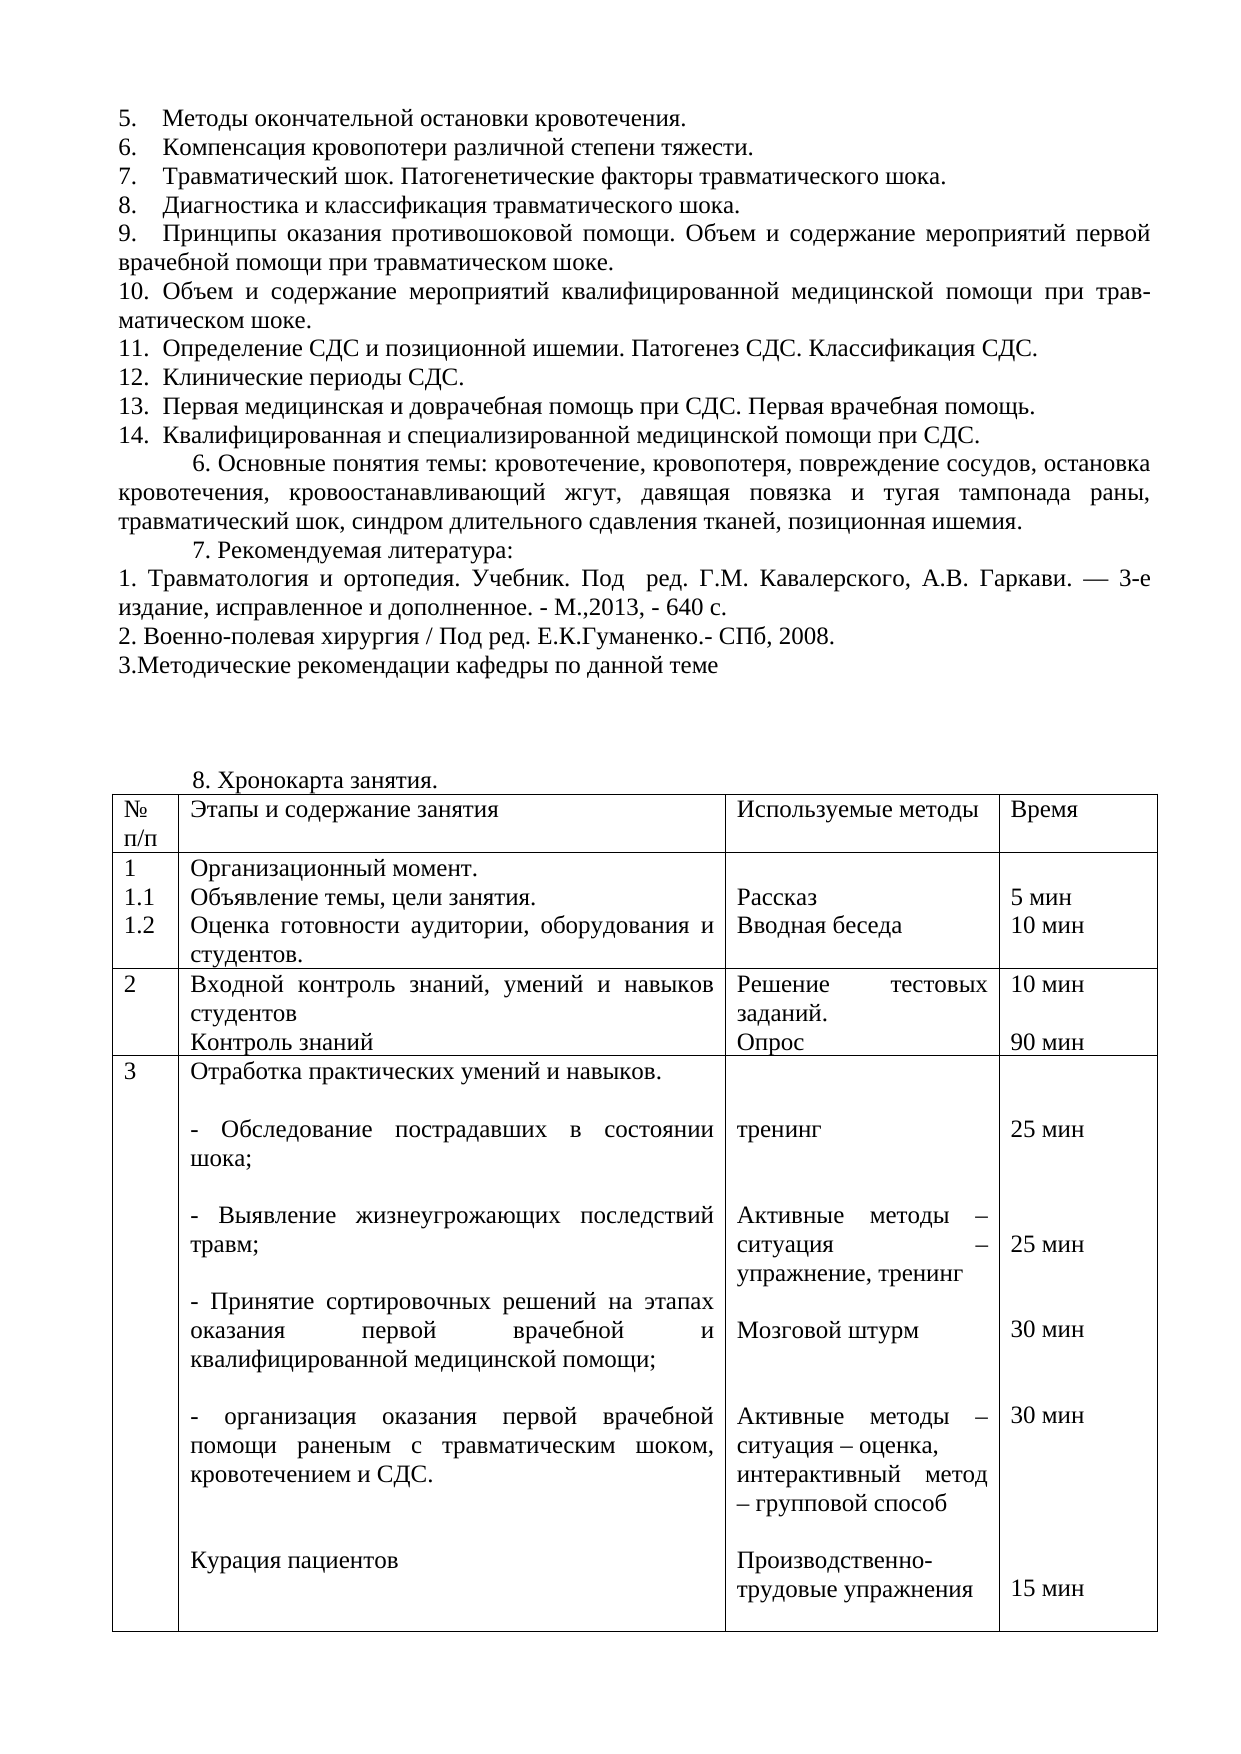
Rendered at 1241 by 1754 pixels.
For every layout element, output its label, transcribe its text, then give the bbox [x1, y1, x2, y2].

table_cell Решение тестовых заданий. Опрос [726, 969, 999, 1055]
table_cell Входной контроль знаний, умений и навыков студентов Контроль знаний [179, 969, 725, 1055]
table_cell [726, 1056, 999, 1631]
text 6. Компенсация кровопотери различной степени тяжести. [118, 132, 1152, 161]
text 7. Рекомендуемая литература: [118, 535, 1152, 563]
table_header Используемые методы [726, 795, 999, 852]
text 14. Квалифицированная и специализированной медицинской помощи при СДС. [118, 420, 1152, 448]
table_cell 10 мин 90 мин [1000, 969, 1157, 1055]
text 6. Основные понятия темы: кровотечение, кровопотеря, повреждение сосудов, остановка кровотечения, кровоостанавливающий жгут, давящая повязка и тугая тампонада раны, травматический шок, синдром длительного сдавления тканей, позиционная ишемия. [118, 448, 1152, 535]
text 13. Первая медицинская и доврачебная помощь при СДС. Первая врачебная помощь. [118, 391, 1152, 420]
table_cell Организационный момент. Объявление темы, цели занятия. Оценка готовности аудитории, оборудования и студентов. [179, 853, 725, 968]
text 3.Методические рекомендации кафедры по данной теме [118, 650, 1152, 678]
table_cell 2 [113, 969, 178, 1055]
table_cell 5 мин 10 мин [1000, 853, 1157, 968]
text 11. Определение СДС и позиционной ишемии. Патогенез СДС. Классификация СДС. [118, 333, 1152, 362]
table_header № п/п [113, 795, 178, 852]
text 9. Принципы оказания противошоковой помощи. Объем и содержание мероприятий первой врачебной помощи при травматическом шоке. [118, 218, 1152, 276]
text 8. Хронокарта занятия. [118, 765, 1152, 793]
table_cell 1 1.1 1.2 [113, 853, 178, 968]
table_cell 3 [113, 1056, 178, 1631]
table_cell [179, 1056, 725, 1631]
text 10. Объем и содержание мероприятий квалифицированной медицинской помощи при трав-матическом шоке. [118, 276, 1152, 333]
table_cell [1000, 1056, 1157, 1631]
text 12. Клинические периоды СДС. [118, 362, 1152, 391]
table_header Время [1000, 795, 1157, 852]
text 5. Методы окончательной остановки кровотечения. [118, 103, 1152, 132]
table_header Этапы и содержание занятия [179, 795, 725, 852]
text 1. Травматология и ортопедия. Учебник. Под ред. Г.М. Кавалерского, А.В. Гаркави. — 3-е издание, исправленное и дополненное. - М.,2013, - 640 с. [118, 563, 1152, 621]
text 7. Травматический шок. Патогенетические факторы травматического шока. [118, 161, 1152, 190]
text 8. Диагностика и классификация травматического шока. [118, 190, 1152, 218]
table_cell Рассказ Вводная беседа [726, 853, 999, 968]
text 2. Военно-полевая хирургия / Под ред. Е.К.Гуманенко.- СПб, 2008. [118, 621, 1152, 650]
